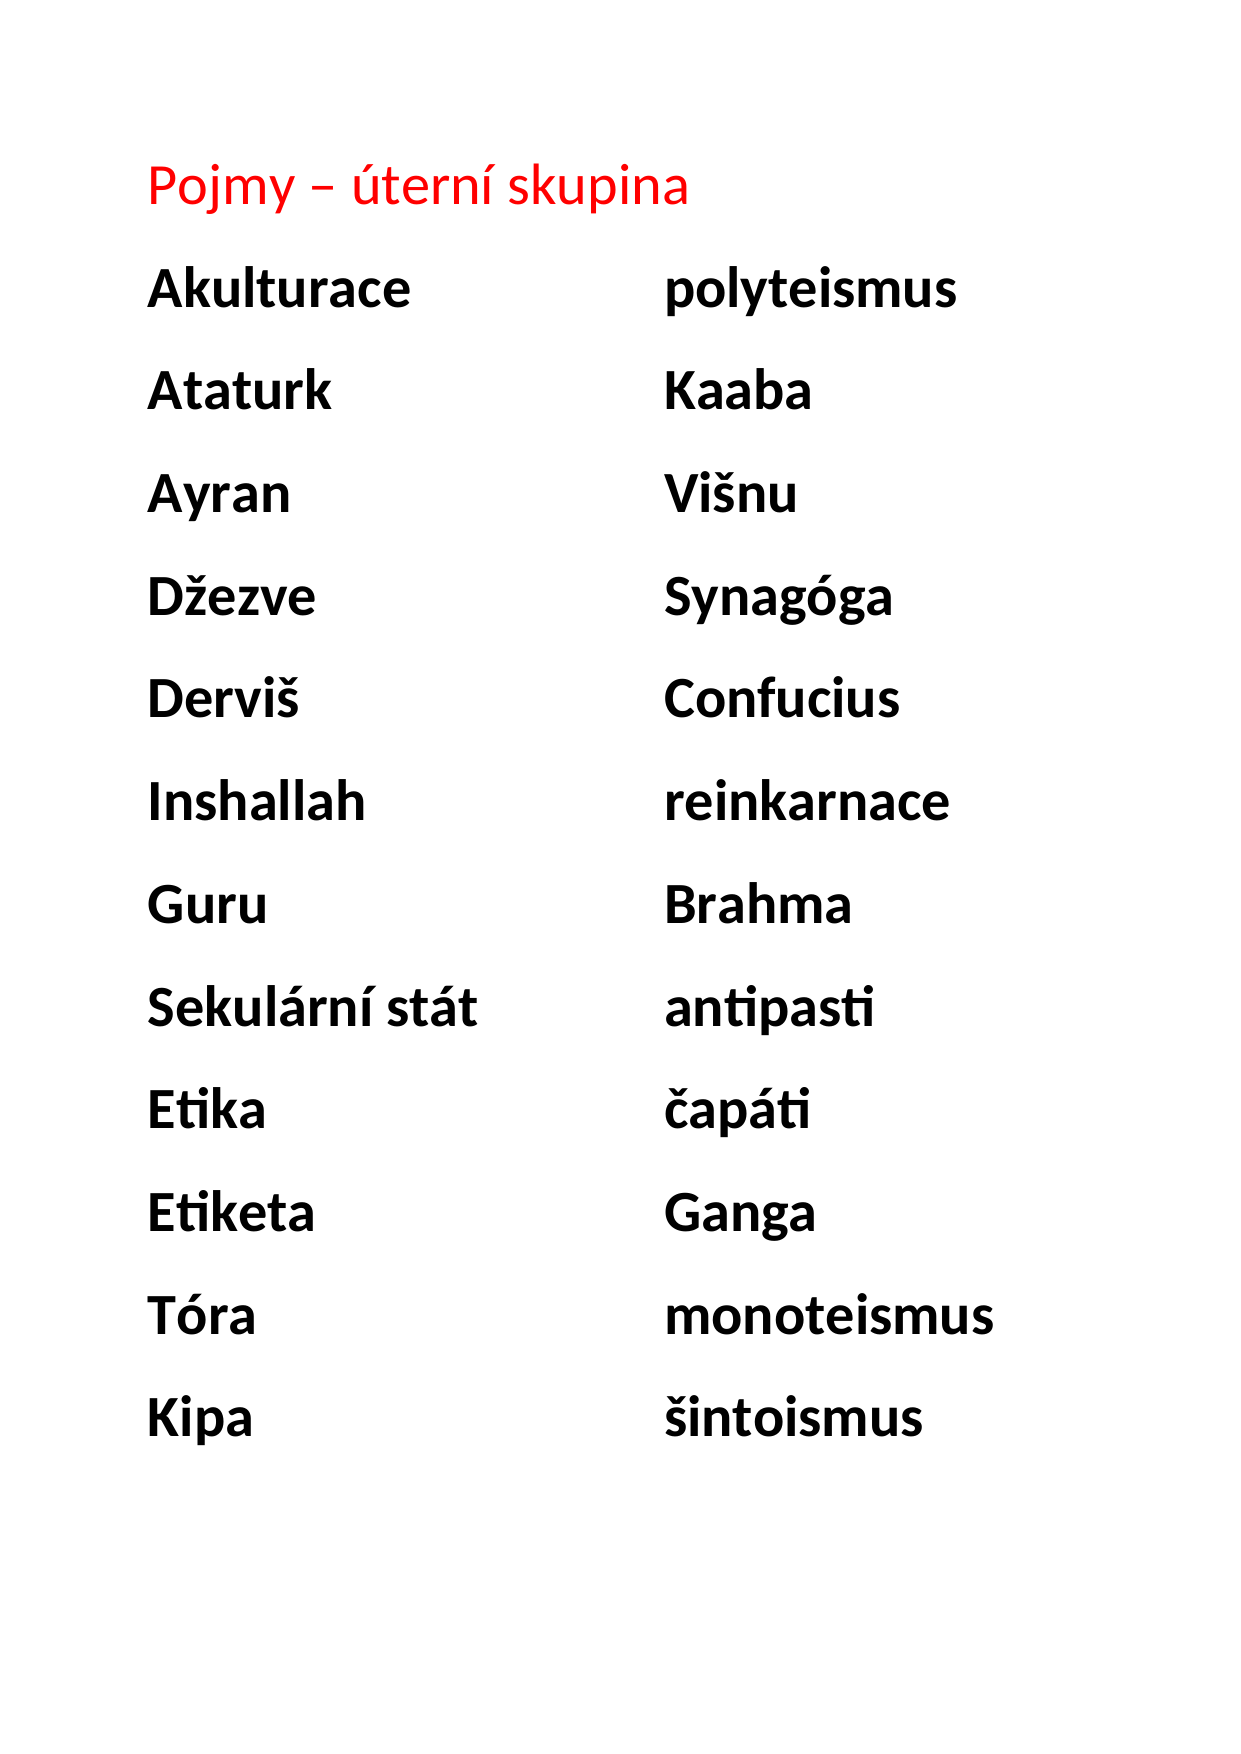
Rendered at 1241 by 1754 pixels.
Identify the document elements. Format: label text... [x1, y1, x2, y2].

text Guru Brahma [148, 867, 1093, 938]
text Derviš Confucius [148, 661, 1093, 732]
text Ayran Višnu [148, 456, 1093, 527]
text Etika čapáti [148, 1072, 1093, 1143]
text Pojmy – úterní skupina [148, 148, 1093, 219]
text Etiketa Ganga [148, 1175, 1093, 1246]
text Ataturk Kaaba [148, 353, 1093, 424]
text Tóra monoteismus [148, 1277, 1093, 1349]
text Džezve Synagóga [148, 558, 1093, 630]
text Akulturace polyteismus [148, 250, 1093, 322]
text Kipa šintoismus [148, 1380, 1093, 1451]
text Sekulární stát antipasti [148, 969, 1093, 1041]
text Inshallah reinkarnace [148, 764, 1093, 835]
